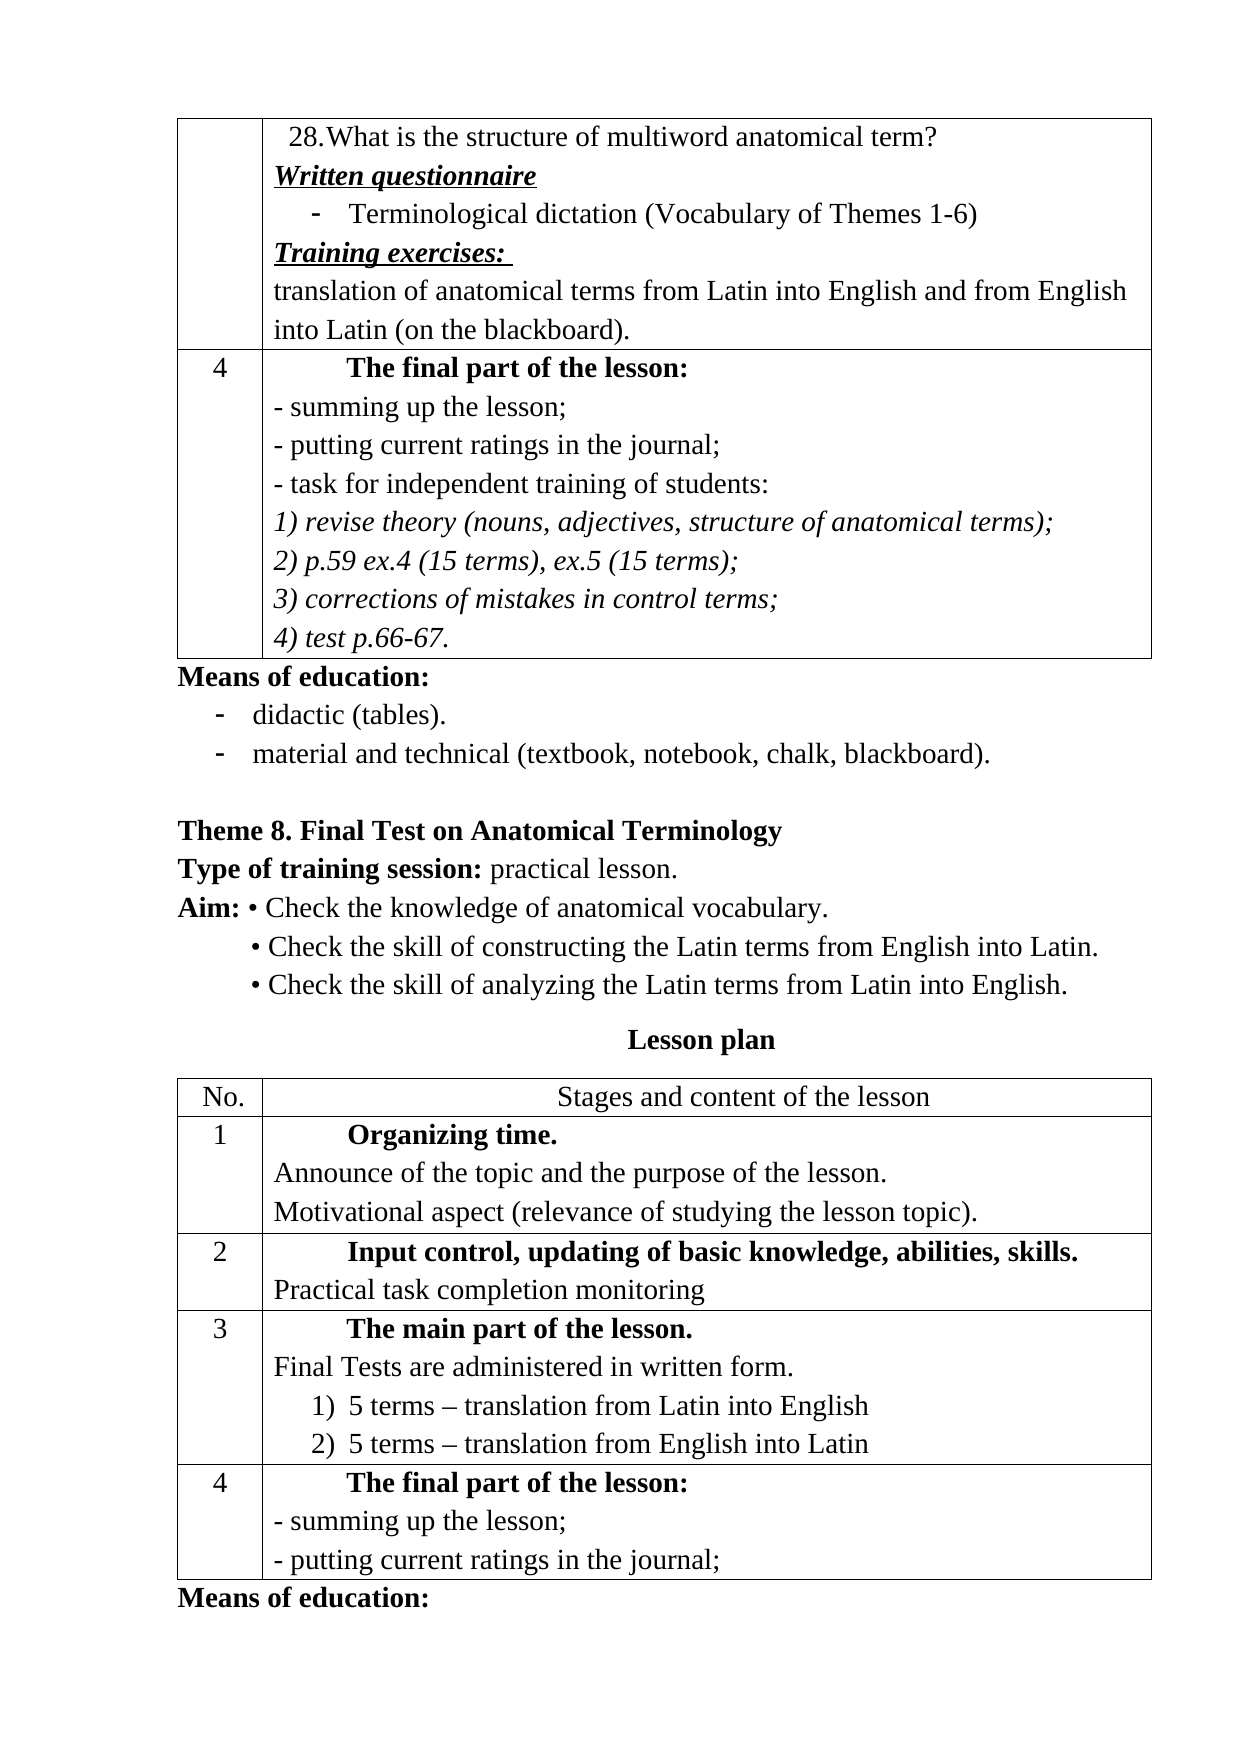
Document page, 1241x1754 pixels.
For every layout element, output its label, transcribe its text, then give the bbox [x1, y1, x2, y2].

text • Check the skill of constructing the Latin terms from English into Latin. [118, 929, 1181, 962]
table_cell 3 [178, 1311, 262, 1464]
text Aim: • Check the knowledge of anatomical vocabulary. [177, 890, 1181, 924]
list material and technical (textbook, notebook, chalk, blackboard). [215, 736, 1152, 769]
text Means of education: [177, 659, 1181, 692]
table_cell Organizing time. Announce of the topic and the purpose of the lesson. Motivational aspect (relevance of studying the lesson topic). [263, 1117, 1151, 1233]
list didactic (tables). [215, 697, 1152, 731]
table_cell 3 [178, 119, 262, 349]
table_cell The final part of the lesson: - summing up the lesson; - putting current ratings in the journal; - task for independent training of students: 1) revise theory (nouns, adjectives, structure of anatomical terms); 2) p.59 ex.4 (15 terms), ex.5 (15 terms); 3) corrections of mistakes in control terms; 4) test p.66-67. [263, 350, 1151, 658]
text • Check the skill of analyzing the Latin terms from Latin into English. [118, 967, 1181, 1001]
table_cell 4 [178, 350, 262, 658]
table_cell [263, 119, 1151, 349]
table_cell 1 [178, 1117, 262, 1233]
table_header No. [178, 1079, 262, 1116]
text Means of education: [177, 1580, 1181, 1614]
table_cell The main part of the lesson. Final Tests are administered in written form. 5 terms – translation from Latin into English 5 terms – translation from English into Latin [263, 1311, 1151, 1464]
table_header Stages and content of the lesson [263, 1079, 1151, 1116]
text Lesson plan [177, 1022, 1152, 1056]
table_cell The final part of the lesson: - summing up the lesson; - putting current ratings in the journal; [263, 1465, 1151, 1579]
table_cell 2 [178, 1234, 262, 1310]
text Type of training session: practical lesson. [177, 852, 1152, 885]
table_cell Input control, updating of basic knowledge, abilities, skills. Practical task completion monitoring [263, 1234, 1151, 1310]
text Theme 8. Final Test on Anatomical Terminology [177, 813, 1152, 847]
table_cell 4 [178, 1465, 262, 1579]
